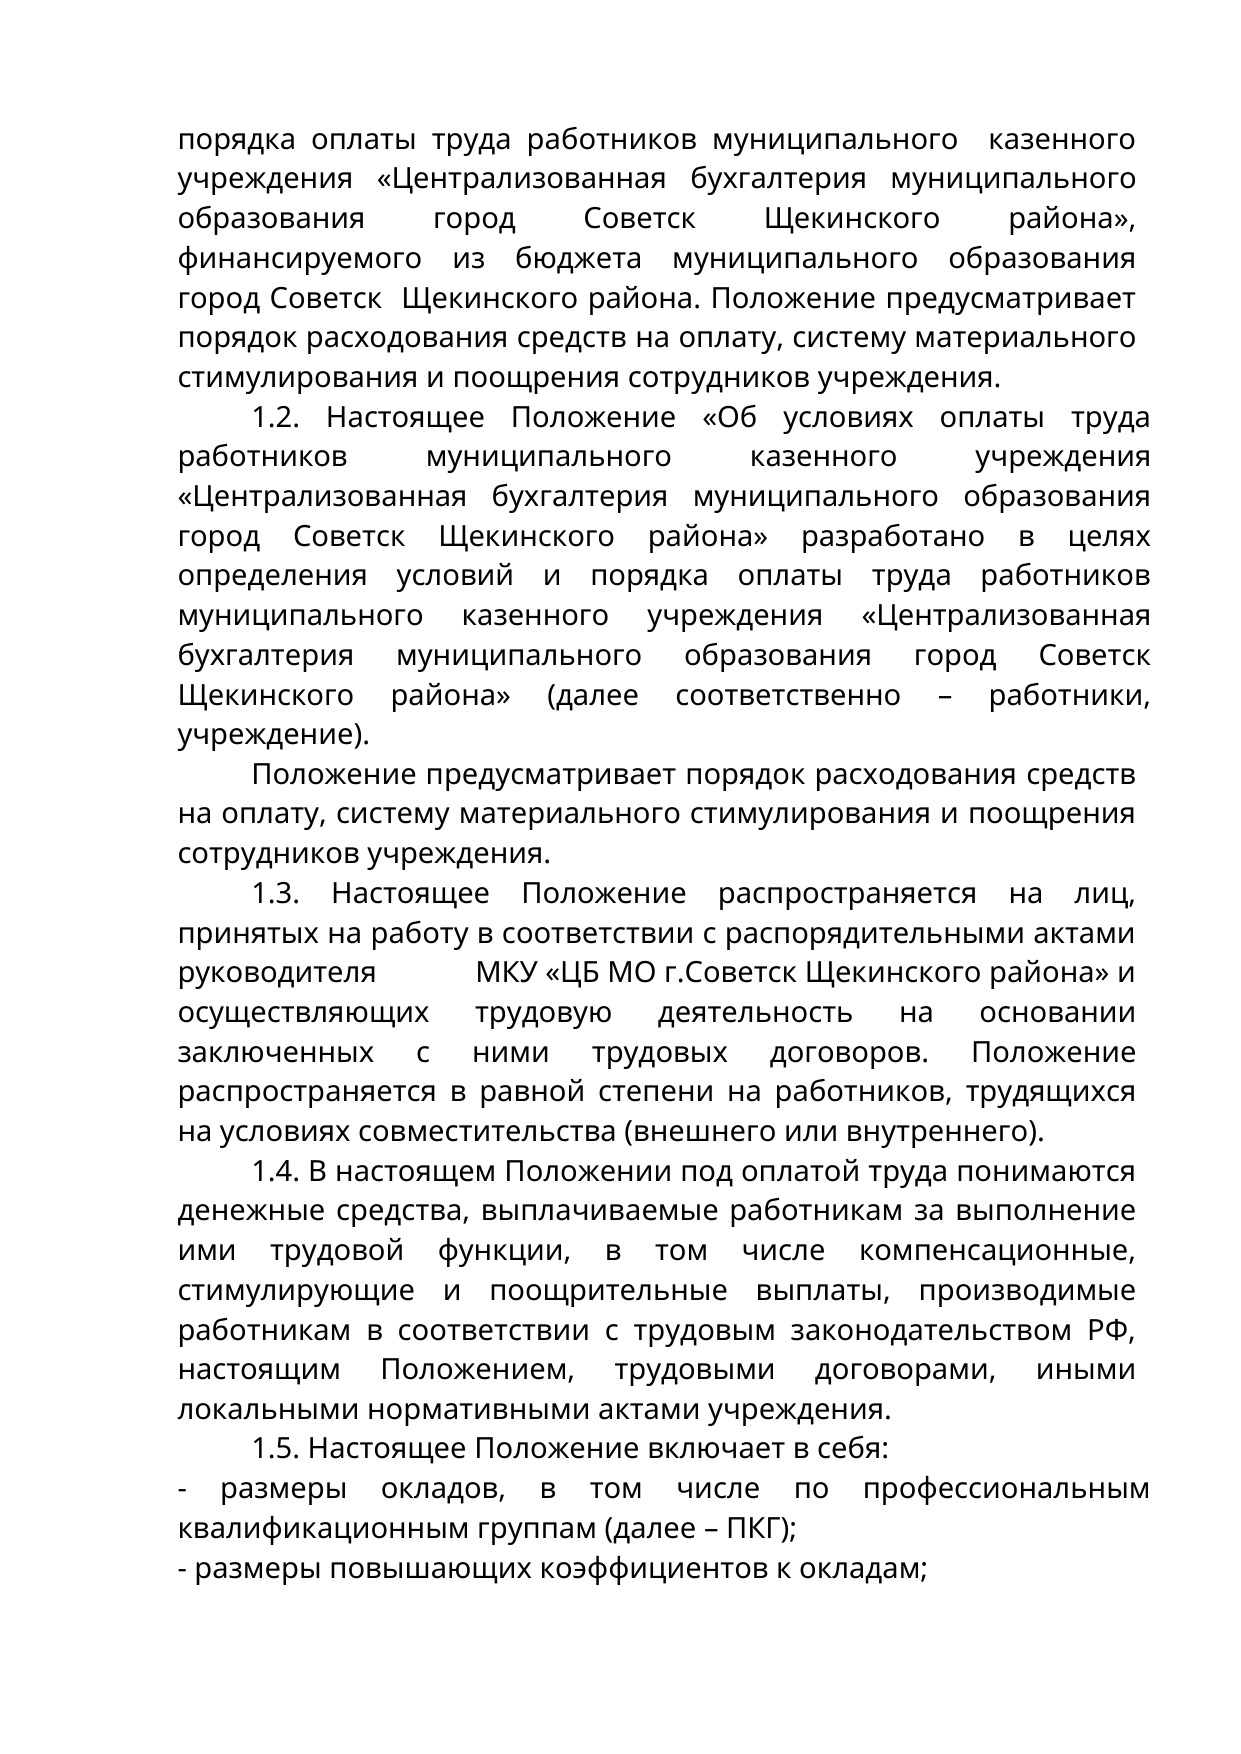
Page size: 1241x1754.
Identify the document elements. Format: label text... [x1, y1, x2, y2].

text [177, 118, 1137, 396]
text 1.3. Настоящее Положение распространяется на лиц, принятых на работу в соответствии с распорядительными актами руководителя МКУ «ЦБ МО г.Советск Щекинского района» и осуществляющих трудовую деятельность на основании заключенных с ними трудовых договоров. Положение распространяется в равной степени на работников, трудящихся на условиях совместительства (внешнего или внутреннего). [177, 872, 1137, 1150]
text 1.2. Настоящее Положение «Об условиях оплаты труда работников муниципального казенного учреждения «Централизованная бухгалтерия муниципального образования город Советск Щекинского района» разработано в целях определения условий и порядка оплаты труда работников муниципального казенного учреждения «Централизованная бухгалтерия муниципального образования город Советск Щекинского района» (далее соответственно – работники, учреждение). [177, 396, 1152, 753]
text Положение предусматривает порядок расходования средств на оплату, систему материального стимулирования и поощрения сотрудников учреждения. [177, 753, 1137, 872]
text 1.4. В настоящем Положении под оплатой труда понимаются денежные средства, выплачиваемые работникам за выполнение ими трудовой функции, в том числе компенсационные, стимулирующие и поощрительные выплаты, производимые работникам в соответствии с трудовым законодательством РФ, настоящим Положением, трудовыми договорами, иными локальными нормативными актами учреждения. [177, 1150, 1137, 1428]
text 1.5. Настоящее Положение включает в себя: [177, 1428, 1137, 1467]
text - размеры повышающих коэффициентов к окладам; [177, 1547, 1152, 1587]
text - размеры окладов, в том числе по профессиональным квалификационным группам (далее – ПКГ); [177, 1467, 1152, 1547]
